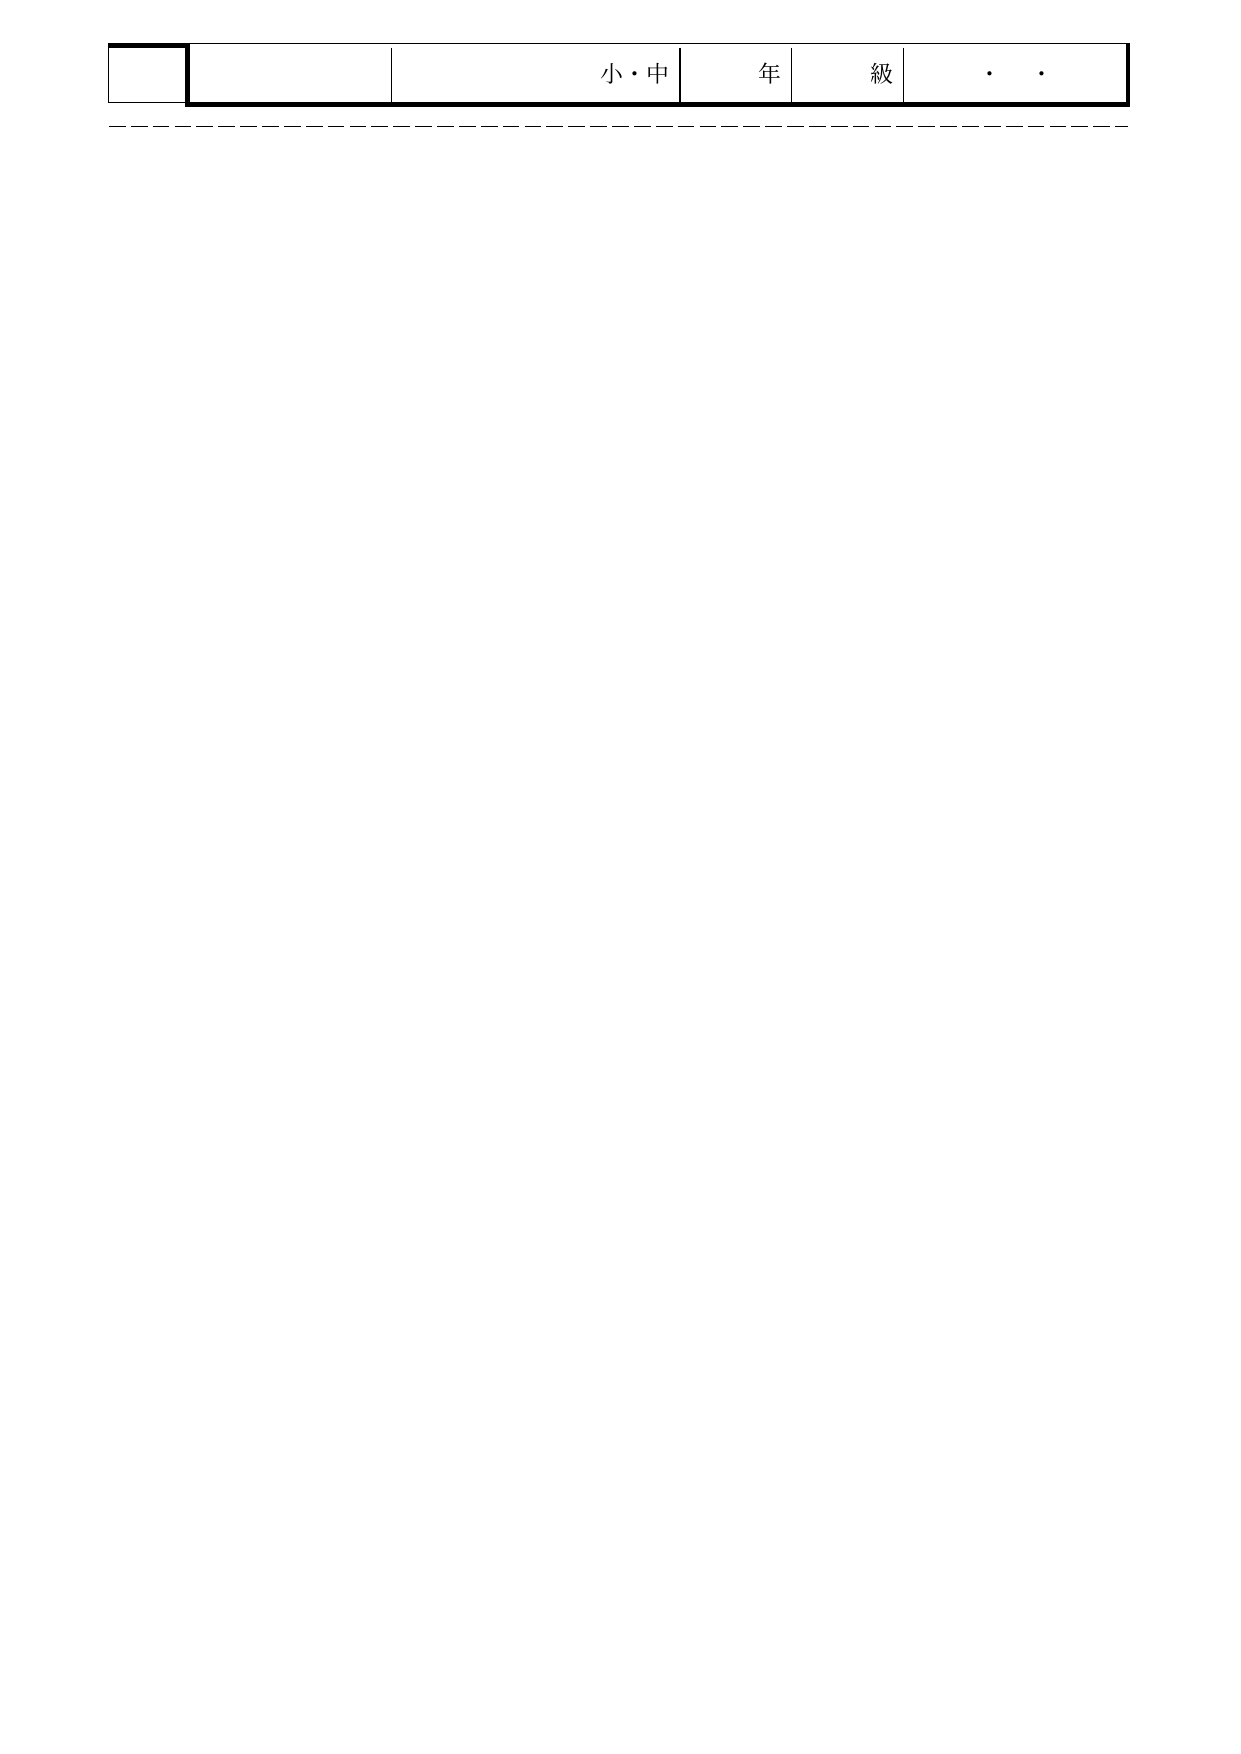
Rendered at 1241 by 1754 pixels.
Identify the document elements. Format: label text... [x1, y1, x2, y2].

table_cell [190, 44, 391, 102]
table_cell 級 [792, 44, 904, 102]
table_cell 小・中 [391, 44, 680, 102]
table_cell ・ ・ [904, 44, 1126, 102]
table_cell [109, 48, 185, 102]
table_cell 年 [680, 44, 792, 102]
table_cell [109, 103, 1128, 126]
